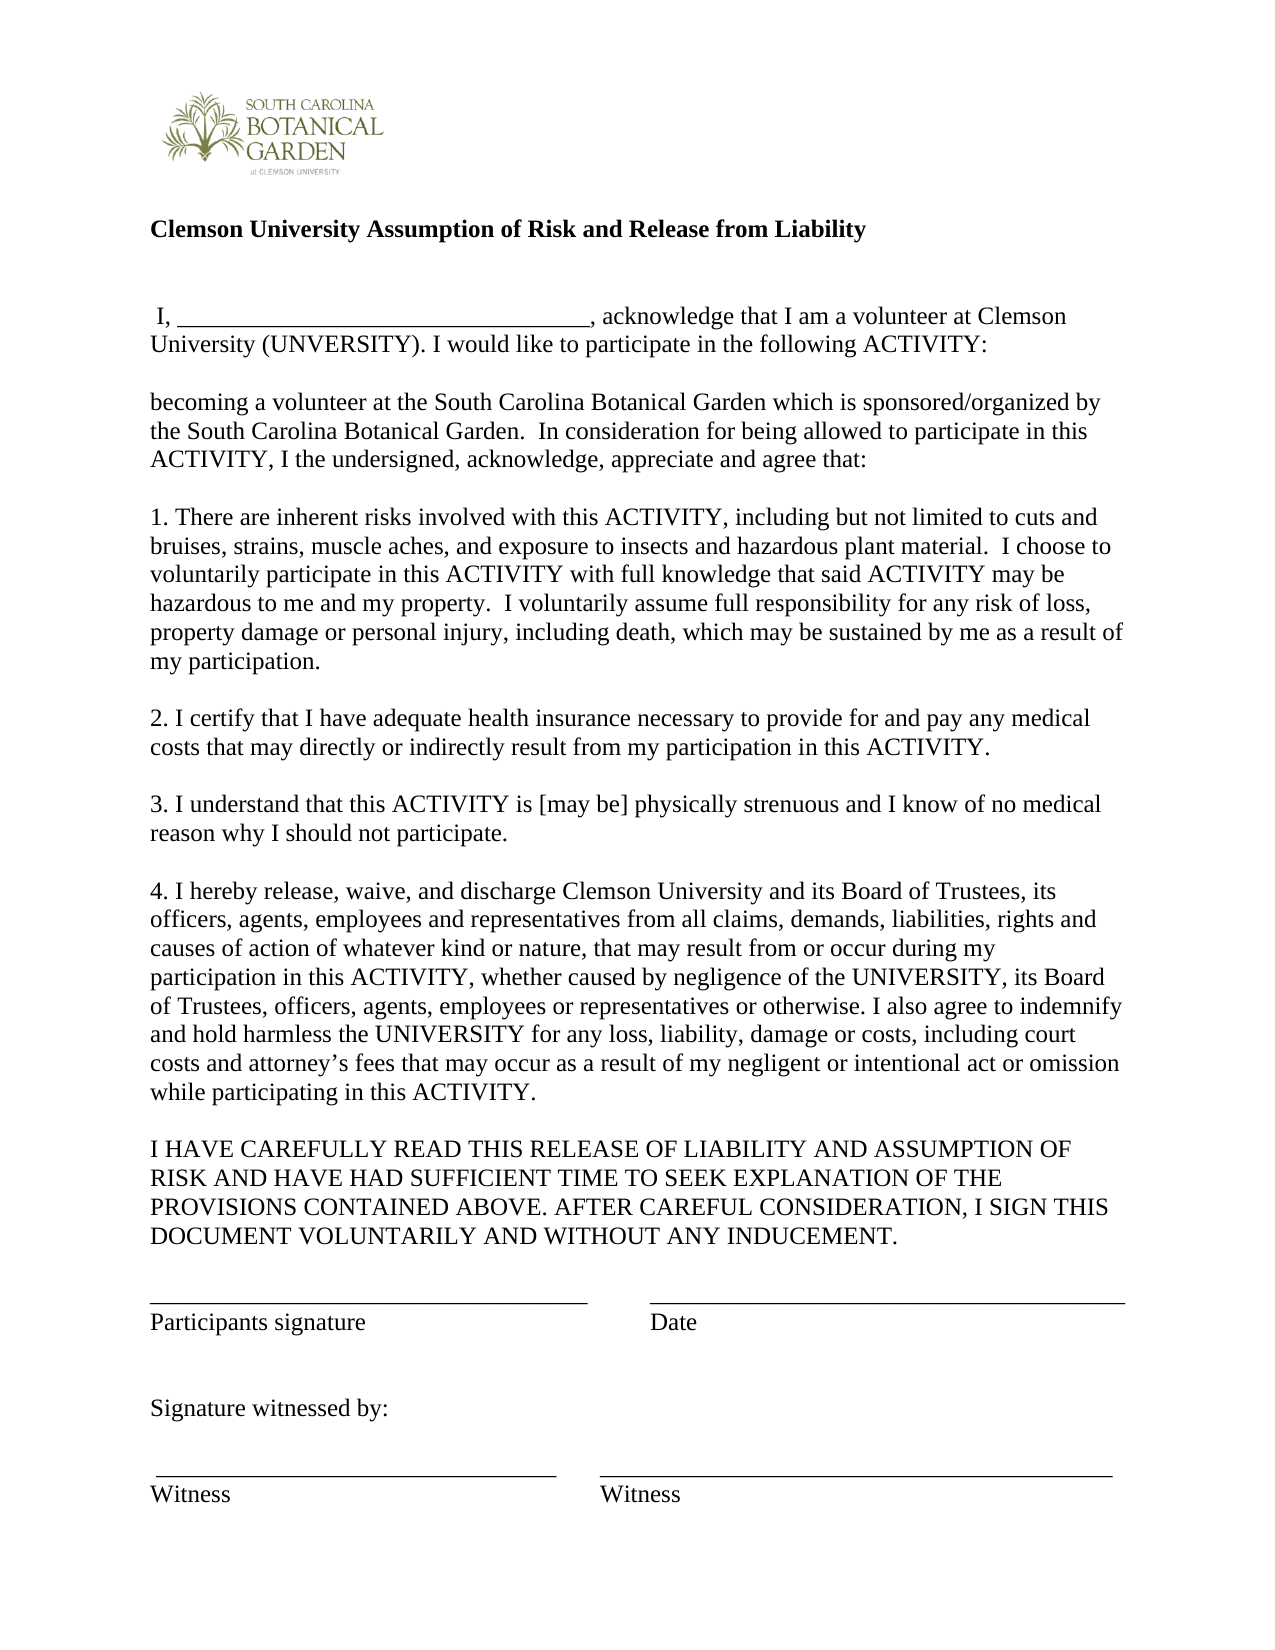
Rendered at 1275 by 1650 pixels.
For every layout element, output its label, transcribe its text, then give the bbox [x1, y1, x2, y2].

text 3. I understand that this ACTIVITY is [may be] physically strenuous and I know of no medical reason why I should not participate. [150, 789, 1125, 847]
text ___________________________________ ______________________________________ [150, 1278, 1125, 1307]
text ________________________________ _________________________________________ [150, 1451, 1125, 1479]
text I HAVE CAREFULLY READ THIS RELEASE OF LIABILITY AND ASSUMPTION OF RISK AND HAVE HAD SUFFICIENT TIME TO SEEK EXPLANATION OF THE PROVISIONS CONTAINED ABOVE. AFTER CAREFUL CONSIDERATION, I SIGN THIS DOCUMENT VOLUNTARILY AND WITHOUT ANY INDUCEMENT. [150, 1134, 1125, 1249]
text 1. There are inherent risks involved with this ACTIVITY, including but not limited to cuts and bruises, strains, muscle aches, and exposure to insects and hazardous plant material. I choose to voluntarily participate in this ACTIVITY with full knowledge that said ACTIVITY may be hazardous to me and my property. I voluntarily assume full responsibility for any risk of loss, property damage or personal injury, including death, which may be sustained by me as a result of my participation. [150, 502, 1125, 674]
text Signature witnessed by: [150, 1393, 1125, 1422]
text Witness Witness [150, 1479, 1125, 1508]
text Clemson University Assumption of Risk and Release from Liability [150, 214, 1125, 243]
text becoming a volunteer at the South Carolina Botanical Garden which is sponsored/organized by the South Carolina Botanical Garden. In consideration for being allowed to participate in this ACTIVITY, I the undersigned, acknowledge, appreciate and agree that: [150, 387, 1125, 473]
text 4. I hereby release, waive, and discharge Clemson University and its Board of Trustees, its officers, agents, employees and representatives from all claims, demands, liabilities, rights and causes of action of whatever kind or nature, that may result from or occur during my participation in this ACTIVITY, whether caused by negligence of the UNIVERSITY, its Board of Trustees, officers, agents, employees or representatives or otherwise. I also agree to indemnify and hold harmless the UNIVERSITY for any loss, liability, damage or costs, including court costs and attorney’s fees that may occur as a result of my negligent or intentional act or omission while participating in this ACTIVITY. [150, 876, 1125, 1106]
text I, _________________________________, acknowledge that I am a volunteer at Clemson University (UNVERSITY). I would like to participate in the following ACTIVITY: [150, 301, 1125, 358]
text Participants signature Date [150, 1307, 1125, 1336]
text 2. I certify that I have adequate health insurance necessary to provide for and pay any medical costs that may directly or indirectly result from my participation in this ACTIVITY. [150, 703, 1125, 761]
picture [150, 75, 390, 186]
